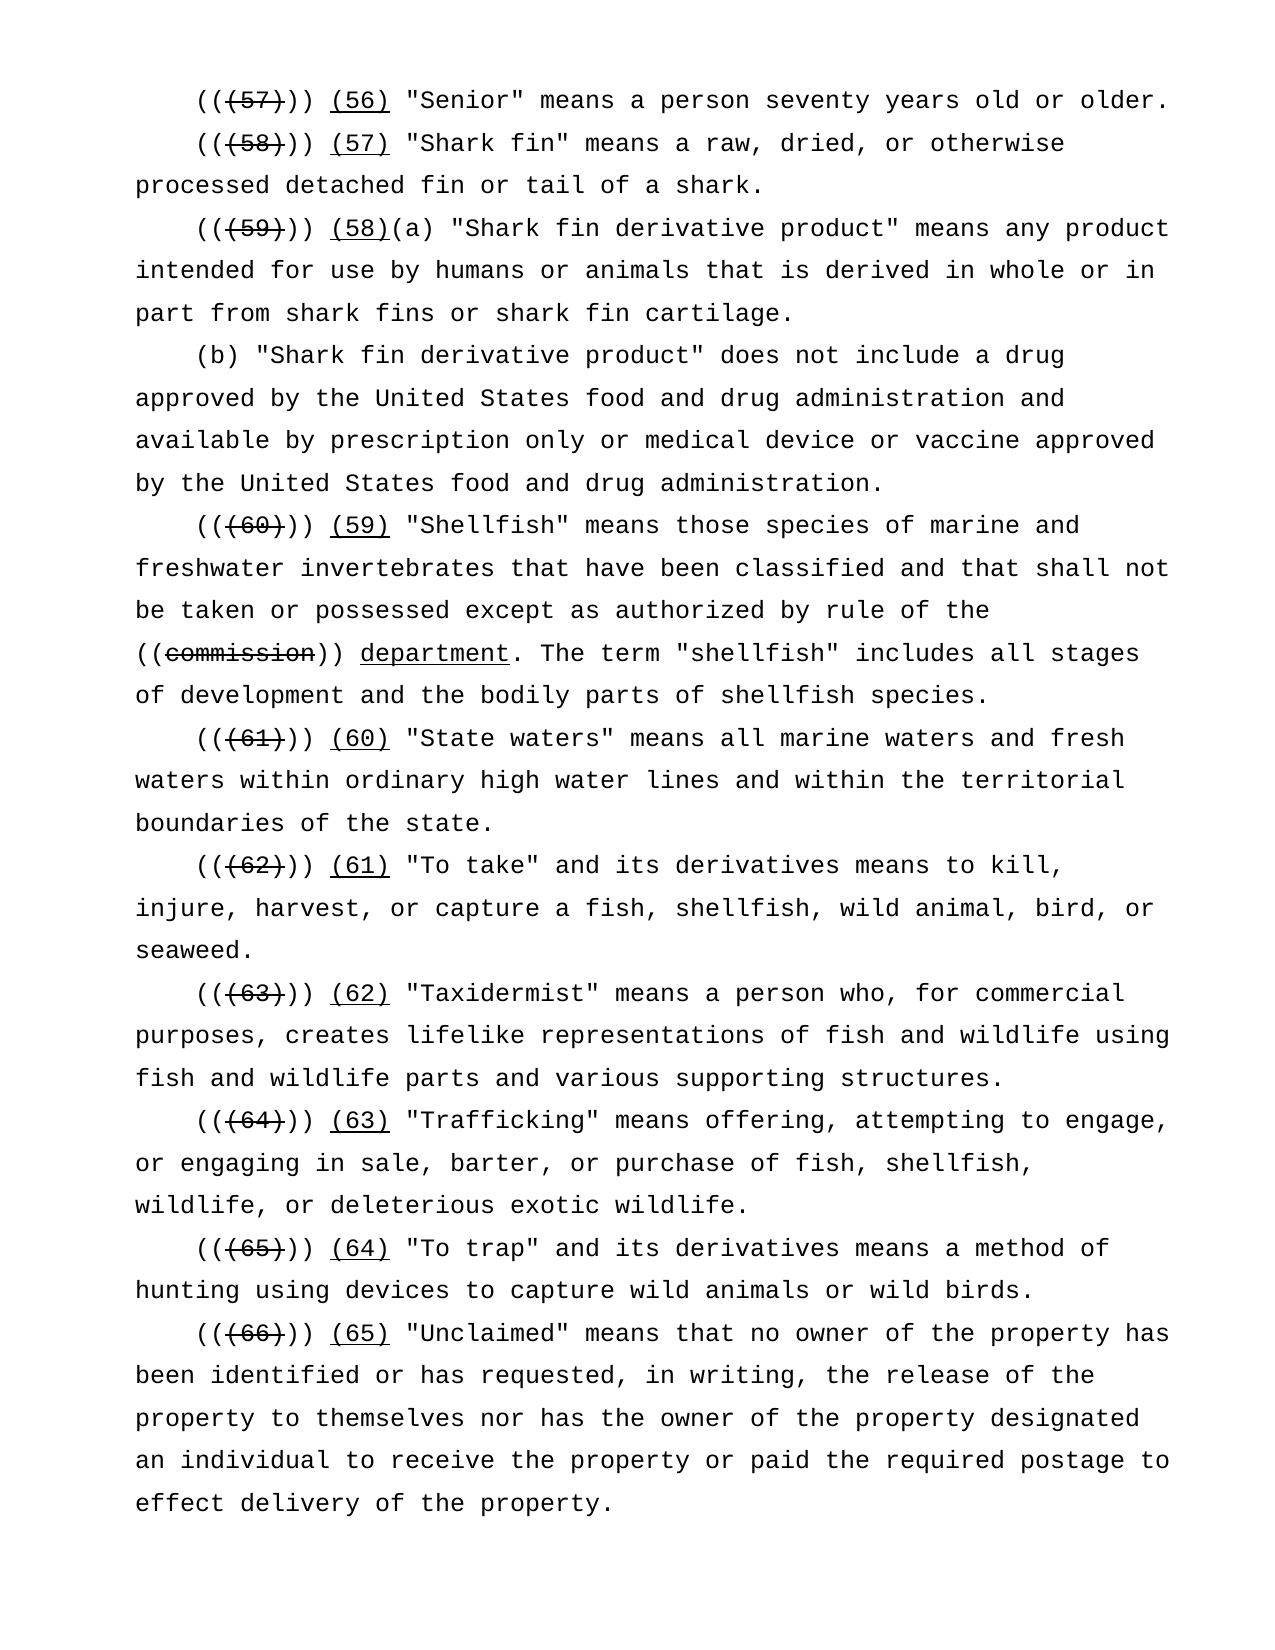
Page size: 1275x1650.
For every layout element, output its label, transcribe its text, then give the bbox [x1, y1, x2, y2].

text (((62))) (61) "To take" and its derivatives means to kill, injure, harvest, or capture a fish, shellfish, wild animal, bird, or seaweed. [135, 840, 1170, 967]
text (((64))) (63) "Trafficking" means offering, attempting to engage, or engaging in sale, barter, or purchase of fish, shellfish, wildlife, or deleterious exotic wildlife. [135, 1095, 1170, 1222]
text (((58))) (57) "Shark fin" means a raw, dried, or otherwise processed detached fin or tail of a shark. [135, 117, 1170, 202]
text (((65))) (64) "To trap" and its derivatives means a method of hunting using devices to capture wild animals or wild birds. [135, 1222, 1170, 1307]
text (((66))) (65) "Unclaimed" means that no owner of the property has been identified or has requested, in writing, the release of the property to themselves nor has the owner of the property designated an individual to receive the property or paid the required postage to effect delivery of the property. [135, 1307, 1170, 1520]
text (((61))) (60) "State waters" means all marine waters and fresh waters within ordinary high water lines and within the territorial boundaries of the state. [135, 712, 1170, 840]
text (((63))) (62) "Taxidermist" means a person who, for commercial purposes, creates lifelike representations of fish and wildlife using fish and wildlife parts and various supporting structures. [135, 967, 1170, 1095]
text (b) "Shark fin derivative product" does not include a drug approved by the United States food and drug administration and available by prescription only or medical device or vaccine approved by the United States food and drug administration. [135, 330, 1170, 500]
text (((59))) (58)(a) "Shark fin derivative product" means any product intended for use by humans or animals that is derived in whole or in part from shark fins or shark fin cartilage. [135, 202, 1170, 330]
text (((60))) (59) "Shellfish" means those species of marine and freshwater invertebrates that have been classified and that shall not be taken or possessed except as authorized by rule of the ((commission)) department. The term "shellfish" includes all stages of development and the bodily parts of shellfish species. [135, 500, 1170, 712]
text (((57))) (56) "Senior" means a person seventy years old or older. [135, 75, 1170, 117]
